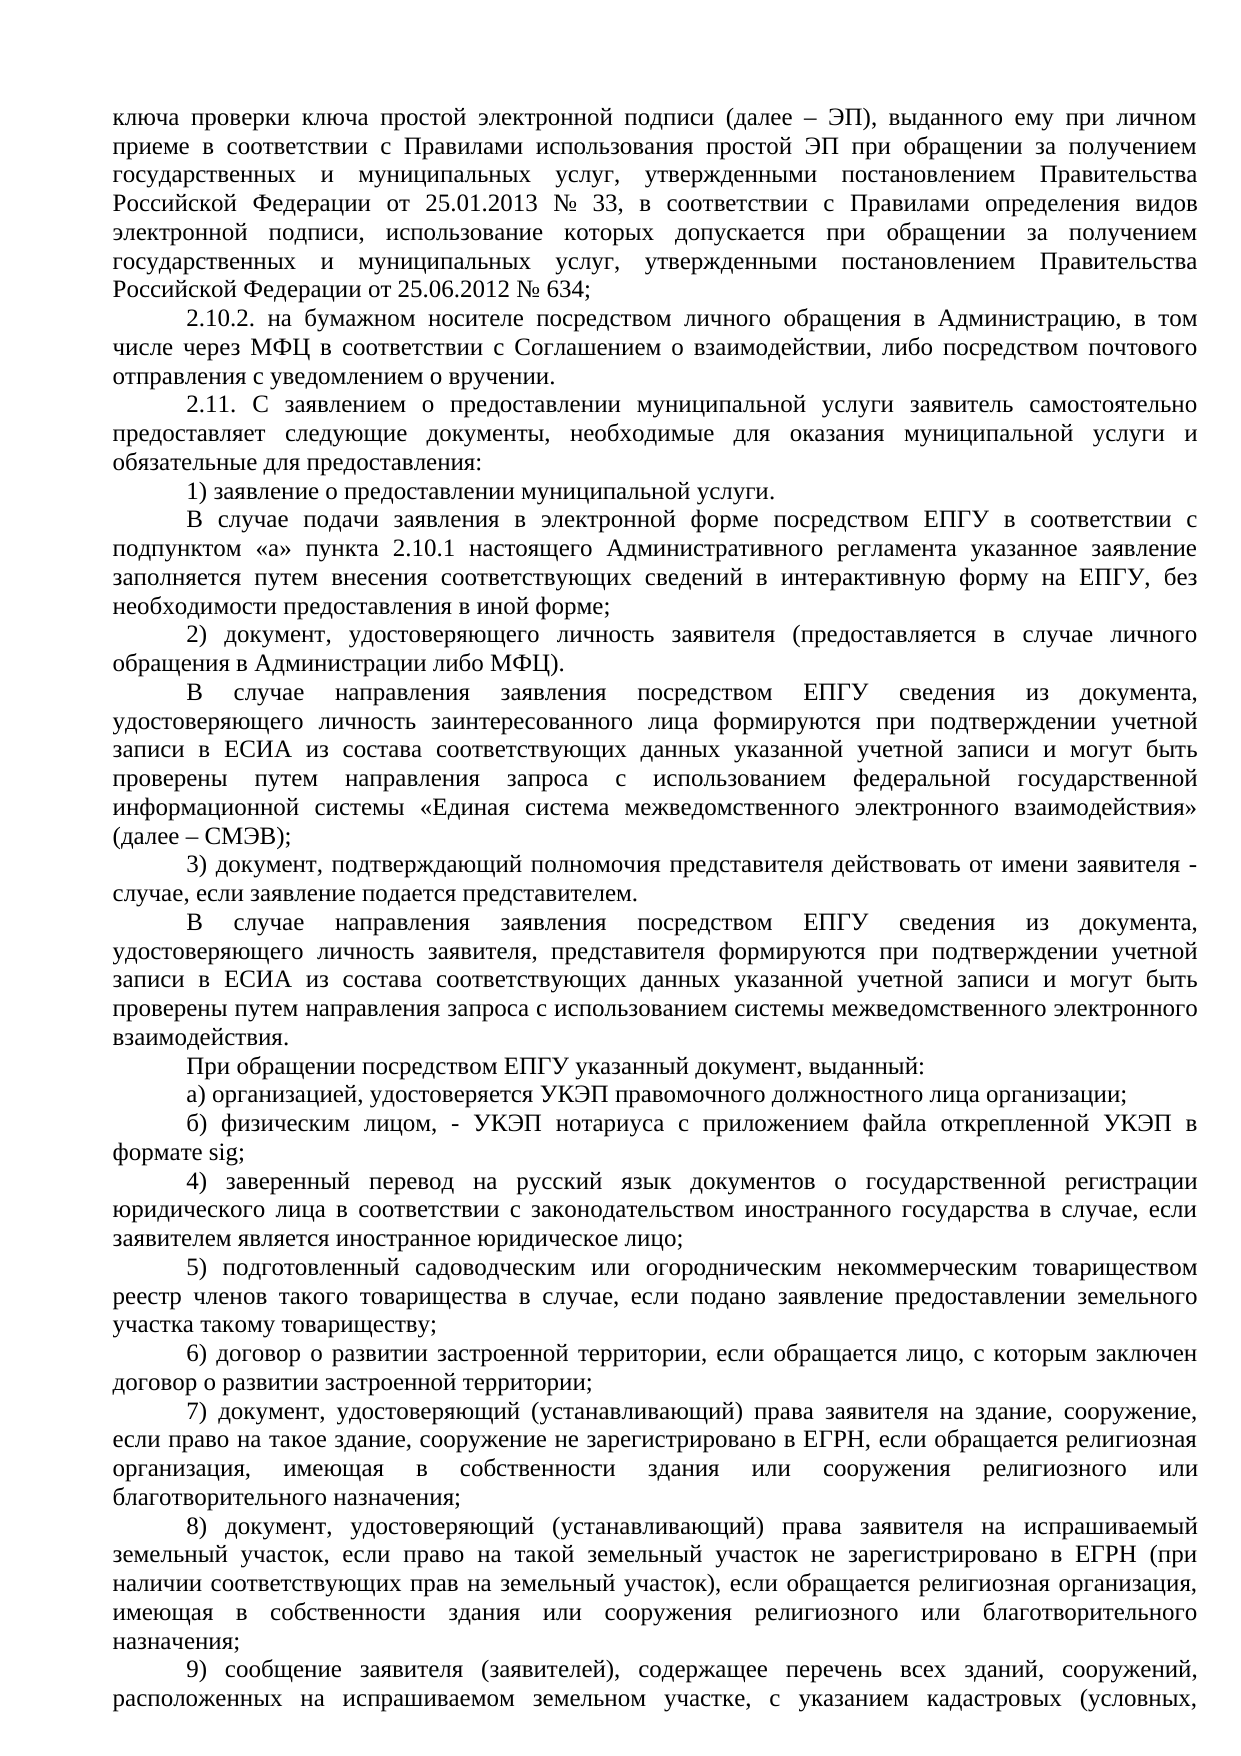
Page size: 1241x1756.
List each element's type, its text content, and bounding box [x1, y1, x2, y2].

text 2.10.2. на бумажном носителе посредством личного обращения в Администрацию, в том числе через МФЦ в соответствии с Соглашением о взаимодействии, либо посредством почтового отправления с уведомлением о вручении. [112, 303, 1198, 389]
text 4) заверенный перевод на русский язык документов о государственной регистрации юридического лица в соответствии с законодательством иностранного государства в случае, если заявителем является иностранное юридическое лицо; [112, 1166, 1198, 1252]
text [112, 102, 1198, 303]
text 1) заявление о предоставлении муниципальной услуги. [112, 476, 1198, 504]
text 5) подготовленный садоводческим или огородническим некоммерческим товариществом реестр членов такого товарищества в случае, если подано заявление предоставлении земельного участка такому товариществу; [112, 1252, 1198, 1338]
text При обращении посредством ЕПГУ указанный документ, выданный: [112, 1051, 1198, 1079]
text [112, 1654, 1198, 1712]
text 7) документ, удостоверяющий (устанавливающий) права заявителя на здание, сооружение, если право на такое здание, сооружение не зарегистрировано в ЕГРН, если обращается религиозная организация, имеющая в собственности здания или сооружения религиозного или благотворительного назначения; [112, 1396, 1198, 1511]
text б) физическим лицом, - УКЭП нотариуса с приложением файла открепленной УКЭП в формате sig; [112, 1108, 1198, 1166]
text 2) документ, удостоверяющего личность заявителя (предоставляется в случае личного обращения в Администрации либо МФЦ). [112, 619, 1198, 677]
text В случае подачи заявления в электронной форме посредством ЕПГУ в соответствии с подпунктом «а» пункта 2.10.1 настоящего Административного регламента указанное заявление заполняется путем внесения соответствующих сведений в интерактивную форму на ЕПГУ, без необходимости предоставления в иной форме; [112, 504, 1198, 619]
text В случае направления заявления посредством ЕПГУ сведения из документа, удостоверяющего личность заинтересованного лица формируются при подтверждении учетной записи в ЕСИА из состава соответствующих данных указанной учетной записи и могут быть проверены путем направления запроса с использованием федеральной государственной информационной системы «Единая система межведомственного электронного взаимодействия» (далее – СМЭВ); [112, 677, 1198, 849]
text а) организацией, удостоверяется УКЭП правомочного должностного лица организации; [112, 1079, 1198, 1108]
text 2.11. С заявлением о предоставлении муниципальной услуги заявитель самостоятельно предоставляет следующие документы, необходимые для оказания муниципальной услуги и обязательные для предоставления: [112, 389, 1198, 476]
text В случае направления заявления посредством ЕПГУ сведения из документа, удостоверяющего личность заявителя, представителя формируются при подтверждении учетной записи в ЕСИА из состава соответствующих данных указанной учетной записи и могут быть проверены путем направления запроса с использованием системы межведомственного электронного взаимодействия. [112, 907, 1198, 1051]
text 8) документ, удостоверяющий (устанавливающий) права заявителя на испрашиваемый земельный участок, если право на такой земельный участок не зарегистрировано в ЕГРН (при наличии соответствующих прав на земельный участок), если обращается религиозная организация, имеющая в собственности здания или сооружения религиозного или благотворительного назначения; [112, 1511, 1198, 1654]
text 6) договор о развитии застроенной территории, если обращается лицо, с которым заключен договор о развитии застроенной территории; [112, 1338, 1198, 1396]
text 3) документ, подтверждающий полномочия представителя действовать от имени заявителя - случае, если заявление подается представителем. [112, 849, 1198, 907]
